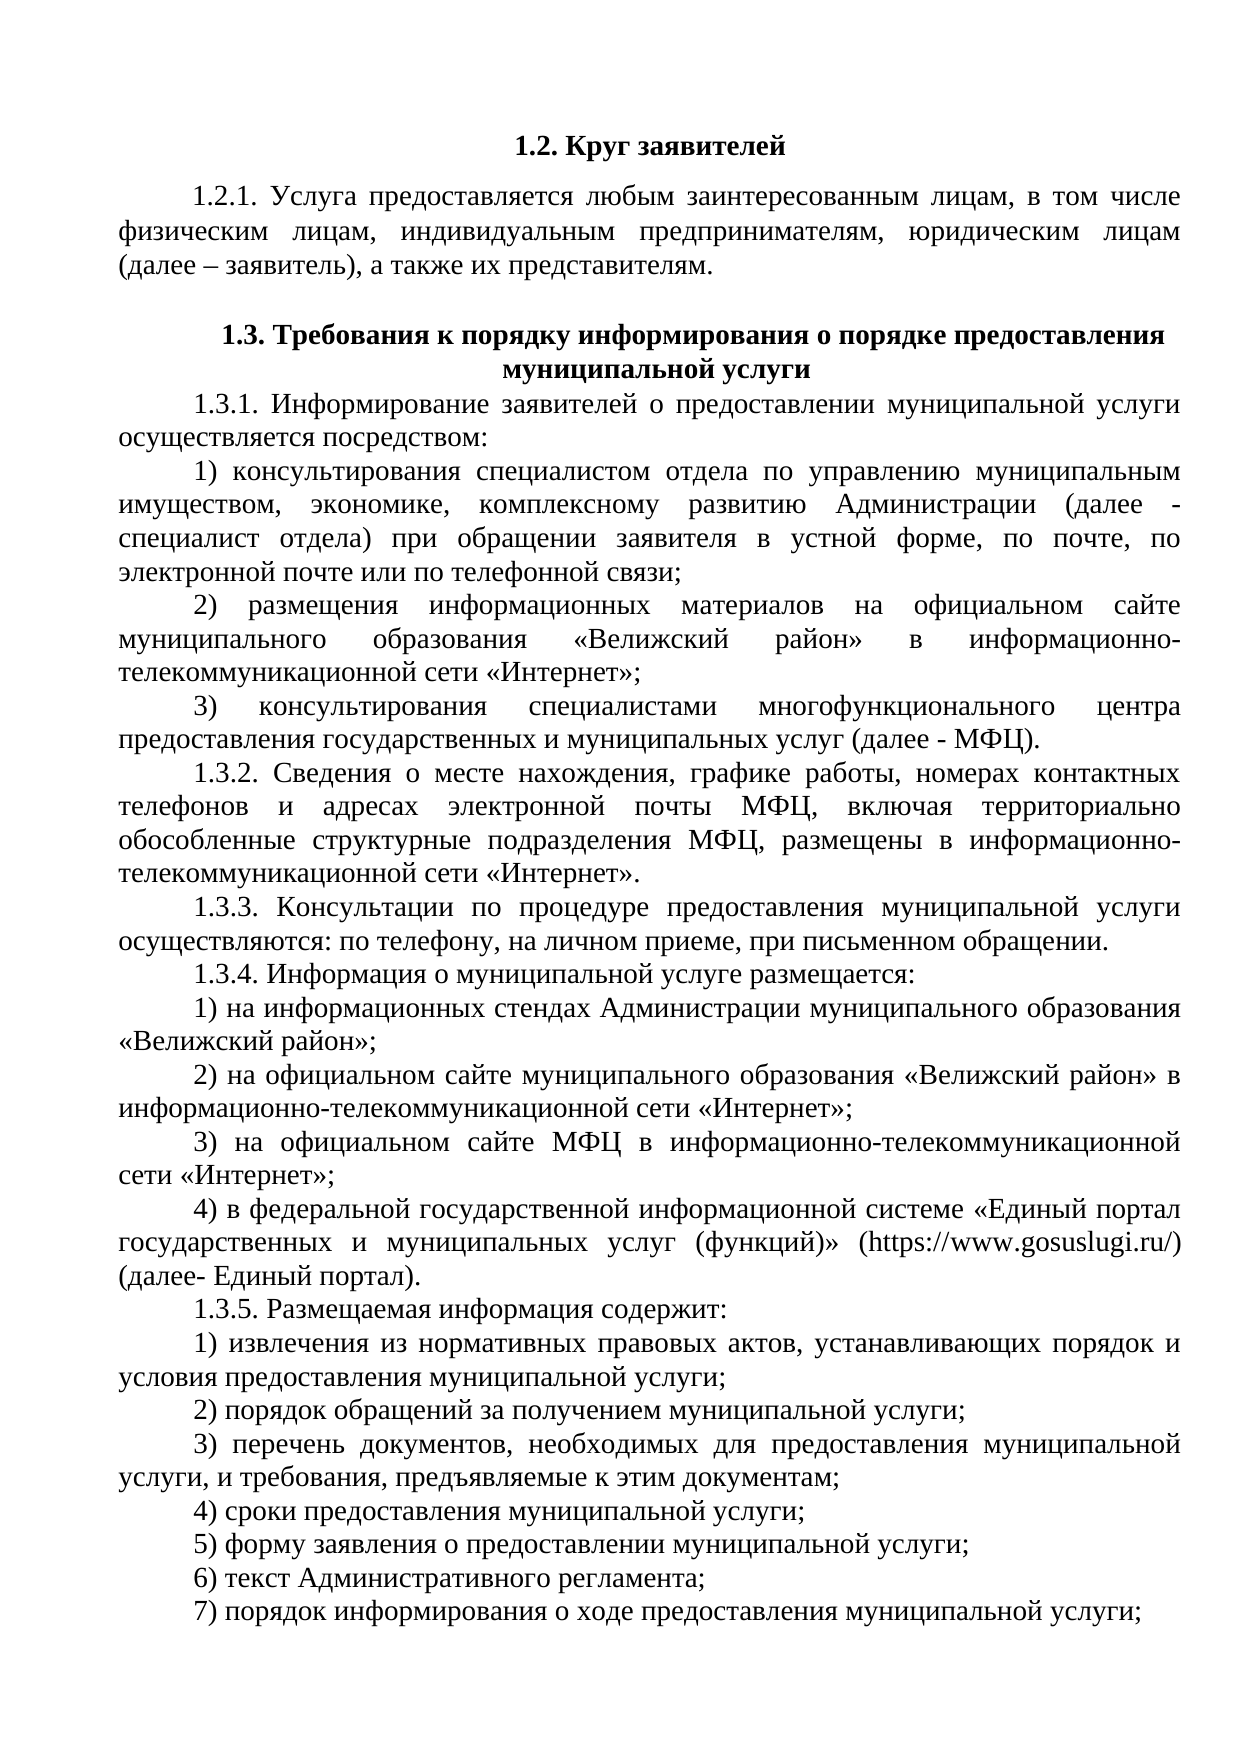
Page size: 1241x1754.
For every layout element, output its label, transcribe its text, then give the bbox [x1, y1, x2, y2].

subtitle 1.2. Круг заявителей [118, 128, 1182, 162]
text 1) извлечения из нормативных правовых актов, устанавливающих порядок и условия предоставления муниципальной услуги; [118, 1325, 1182, 1392]
text 2) на официальном сайте муниципального образования «Велижский район» в информационно-телекоммуникационной сети «Интернет»; [118, 1057, 1182, 1124]
text 2) размещения информационных материалов на официальном сайте муниципального образования «Велижский район» в информационно-телекоммуникационной сети «Интернет»; [118, 587, 1182, 688]
text 1.2.1. Услуга предоставляется любым заинтересованным лицам, в том числе физическим лицам, индивидуальным предпринимателям, юридическим лицам (далее – заявитель), а также их представителям. [118, 178, 1182, 281]
text 3) на официальном сайте МФЦ в информационно-телекоммуникационной сети «Интернет»; [118, 1124, 1182, 1191]
text 1.3. Требования к порядку информирования о порядке предоставления муниципальной услуги [131, 317, 1182, 385]
text 1.3.5. Размещаемая информация содержит: [118, 1292, 1182, 1325]
text 1.3.2. Сведения о месте нахождения, графике работы, номерах контактных телефонов и адресах электронной почты МФЦ, включая территориально обособленные структурные подразделения МФЦ, размещены в информационно-телекоммуникационной сети «Интернет». [118, 755, 1182, 889]
text 5) форму заявления о предоставлении муниципальной услуги; [118, 1526, 1182, 1560]
text 3) перечень документов, необходимых для предоставления муниципальной услуги, и требования, предъявляемые к этим документам; [118, 1426, 1182, 1493]
text 3) консультирования специалистами многофункционального центра предоставления государственных и муниципальных услуг (далее - МФЦ). [118, 688, 1182, 755]
text 1.3.4. Информация о муниципальной услуге размещается: [118, 956, 1182, 990]
text 1.3.1. Информирование заявителей о предоставлении муниципальной услуги осуществляется посредством: [118, 386, 1182, 453]
text 4) в федеральной государственной информационной системе «Единый портал государственных и муниципальных услуг (функций)» (https://www.gosuslugi.ru/) (далее- Единый портал). [118, 1191, 1182, 1292]
text 1) консультирования специалистом отдела по управлению муниципальным имуществом, экономике, комплексному развитию Администрации (далее - специалист отдела) при обращении заявителя в устной форме, по почте, по электронной почте или по телефонной связи; [118, 453, 1182, 587]
text 4) сроки предоставления муниципальной услуги; [118, 1493, 1182, 1526]
text 7) порядок информирования о ходе предоставления муниципальной услуги; [118, 1593, 1182, 1627]
text 1) на информационных стендах Администрации муниципального образования «Велижский район»; [118, 990, 1182, 1057]
text 6) текст Административного регламента; [118, 1560, 1182, 1593]
text 2) порядок обращений за получением муниципальной услуги; [118, 1392, 1182, 1426]
text 1.3.3. Консультации по процедуре предоставления муниципальной услуги осуществляются: по телефону, на личном приеме, при письменном обращении. [118, 889, 1182, 956]
